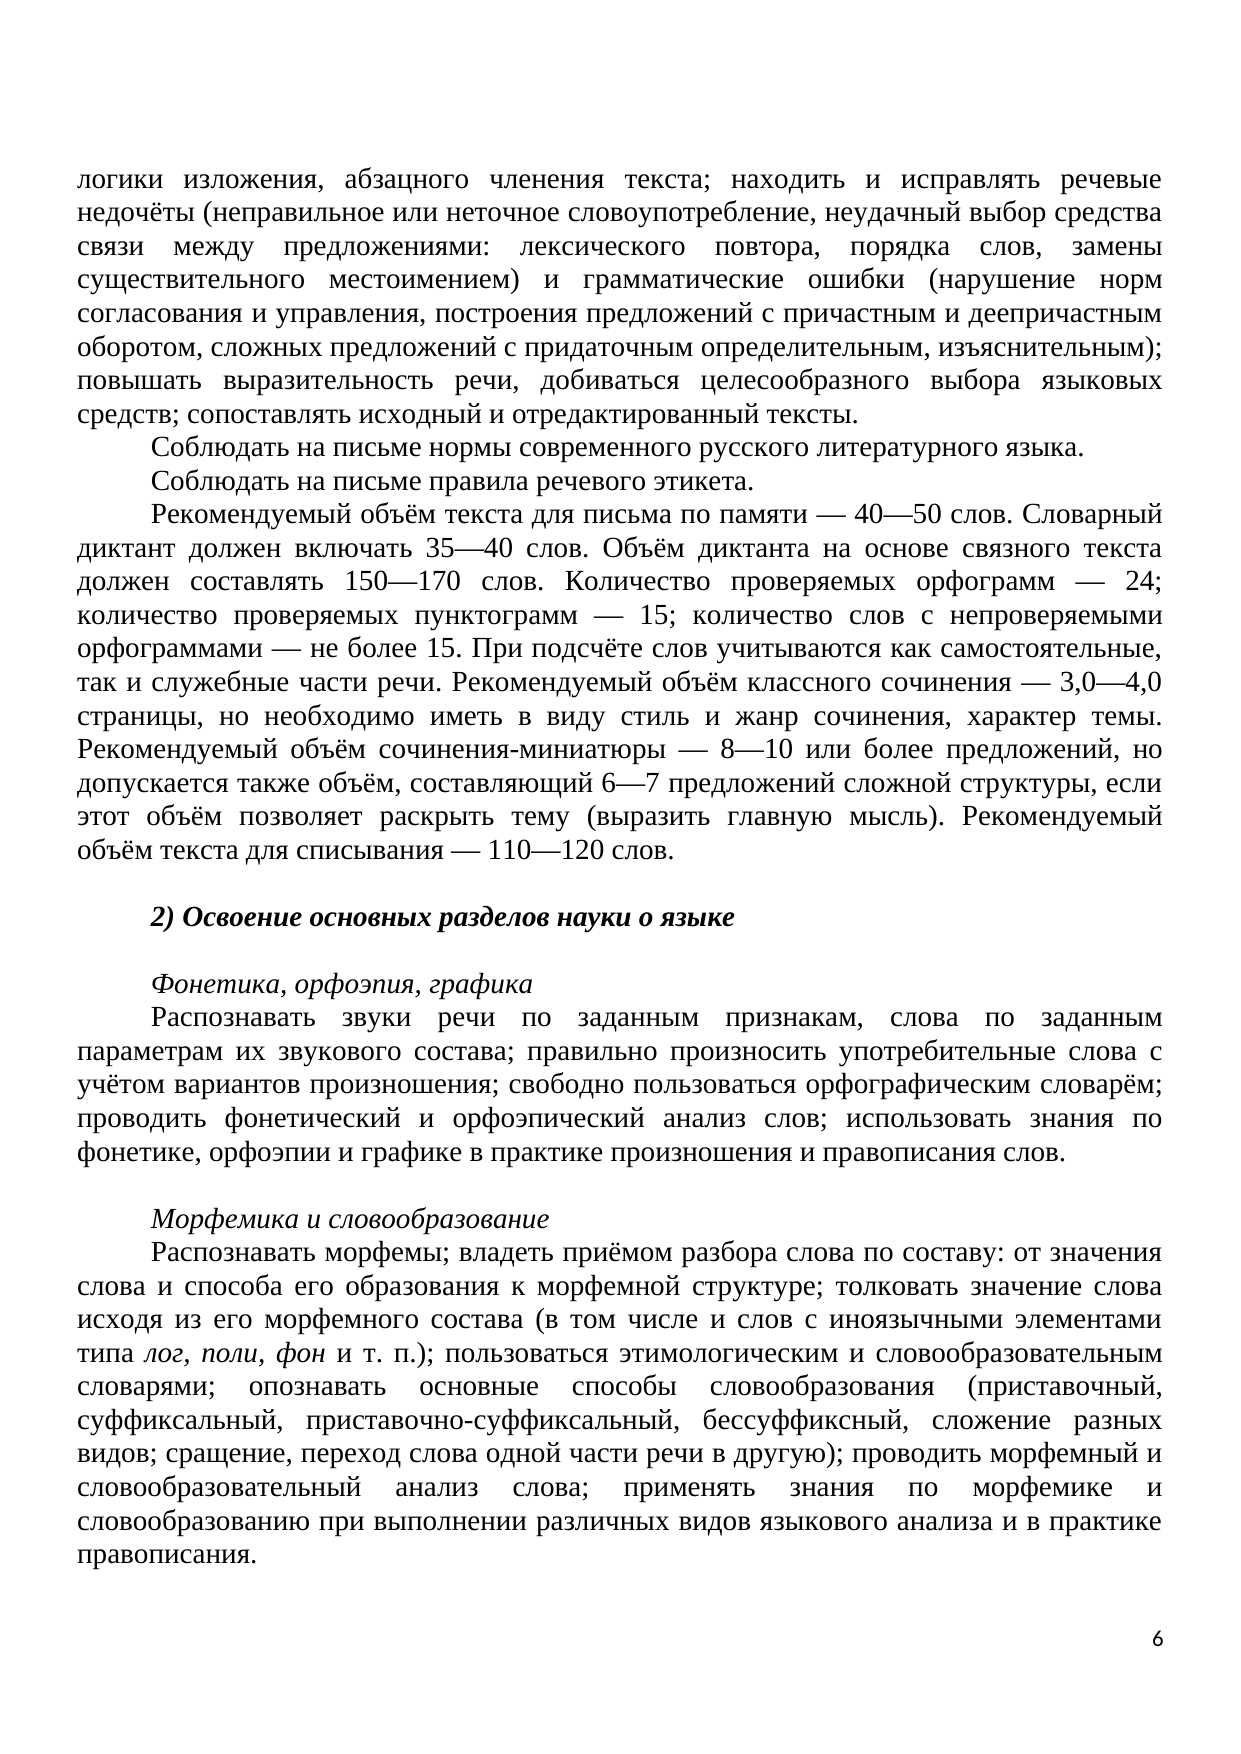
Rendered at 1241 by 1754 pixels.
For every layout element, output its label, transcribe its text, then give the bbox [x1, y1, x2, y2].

text Соблюдать на письме нормы современного русского литературного языка. [77, 429, 1163, 463]
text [77, 161, 1163, 429]
text 2) Освоение основных разделов науки о языке [77, 899, 1163, 932]
text Распознавать морфемы; владеть приёмом разбора слова по составу: от значения слова и способа его образования к морфемной структуре; толковать значение слова исходя из его морфемного состава (в том числе и слов с иноязычными элементами типа лог, поли, фон и т. п.); пользоваться этимологическим и словообразовательным словарями; опознавать основные способы словообразования (приставочный, суффиксальный, приставочно-суффиксальный, бессуффиксный, сложение разных видов; сращение, переход слова одной части речи в другую); проводить морфемный и словообразовательный анализ слова; применять знания по морфемике и словообразованию при выполнении различных видов языкового анализа и в практике правописания. [77, 1234, 1163, 1570]
text Распознавать звуки речи по заданным признакам, слова по заданным параметрам их звукового состава; правильно произносить употребительные слова с учётом вариантов произношения; свободно пользоваться орфографическим словарём; проводить фонетический и орфоэпический анализ слов; использовать знания по фонетике, орфоэпии и графике в практике произношения и правописания слов. [77, 999, 1163, 1167]
text Морфемика и словообразование [77, 1201, 1163, 1234]
text Рекомендуемый объём текста для письма по памяти — 40—50 слов. Словарный диктант должен включать 35—40 слов. Объём диктанта на основе связного текста должен составлять 150—170 слов. Количество проверяемых орфограмм — 24; количество проверяемых пунктограмм — 15; количество слов с непроверяемыми орфограммами — не более 15. При подсчёте слов учитываются как самостоятельные, так и служебные части речи. Рекомендуемый объём классного сочинения — 3,0—4,0 страницы, но необходимо иметь в виду стиль и жанр сочинения, характер темы. Рекомендуемый объём сочинения-миниатюры — 8—10 или более предложений, но допускается также объём, составляющий 6—7 предложений сложной структуры, если этот объём позволяет раскрыть тему (выразить главную мысль). Рекомендуемый объём текста для списывания — 110—120 слов. [77, 496, 1163, 865]
text Соблюдать на письме правила речевого этикета. [77, 463, 1163, 496]
text Фонетика, орфоэпия, графика [77, 966, 1163, 999]
